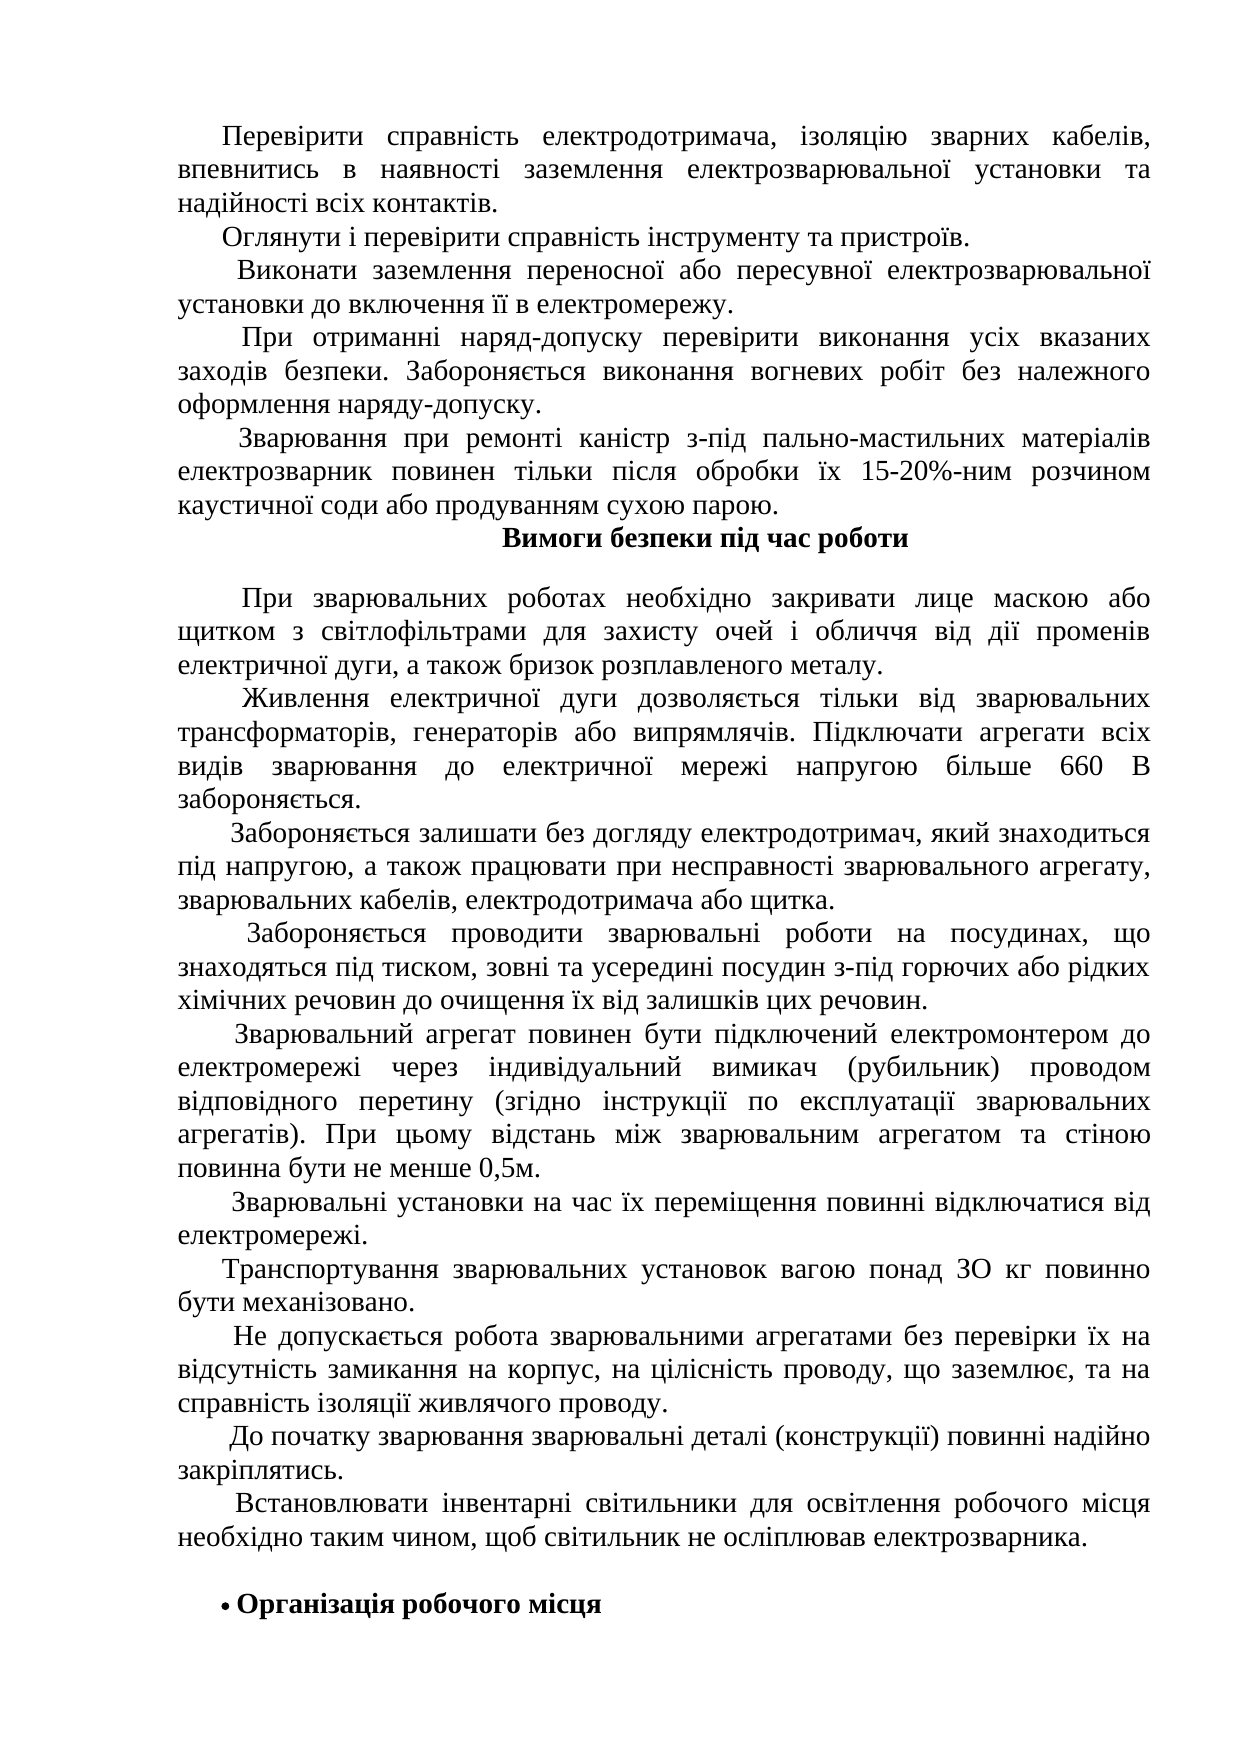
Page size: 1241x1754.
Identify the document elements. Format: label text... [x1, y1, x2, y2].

text Перевірити справність електродотримача, ізоляцію зварних кабелів, впевнитись в наявності заземлення електрозварювальної установки та надійності всіх контактів. [177, 118, 1152, 219]
text При отриманні наряд-допуску перевірити виконання усіх вказаних заходів безпеки. Забороняється виконання вогневих робіт без належного оформлення наряду-допуску. [177, 319, 1152, 420]
text Зварювальний агрегат повинен бути підключений електромонтером до електромережі через індивідуальний вимикач (рубильник) проводом відповідного перетину (згідно інструкції по експлуатації зварювальних агрегатів). При цьому відстань між зварювальним агрегатом та стіною повинна бути не менше 0,5м. [177, 1016, 1152, 1184]
text Вимоги безпеки під час роботи [215, 521, 1152, 554]
text Виконати заземлення переносної або пересувної електрозварювальної установки до включення її в електромережу. [177, 252, 1152, 319]
text Встановлювати інвентарні світильники для освітлення робочого місця необхідно таким чином, щоб світильник не осліплював електрозварника. [177, 1486, 1152, 1553]
text Транспортування зварювальних установок вагою понад ЗО кг повинно бути механізовано. [177, 1251, 1152, 1318]
text Забороняється залишати без догляду електродотримач, який знаходиться під напругою, а також працювати при несправності зварювального агрегату, зварювальних кабелів, електродотримача або щитка. [177, 815, 1152, 915]
text Зварювання при ремонті каністр з-під пально-мастильних матеріалів електрозварник повинен тільки після обробки їх 15-20%-ним розчином каустичної соди або продуванням сухою парою. [177, 420, 1152, 521]
text Оглянути і перевірити справність інструменту та пристроїв. [177, 219, 1152, 252]
text 3абороняється проводити зварювальні роботи на посудинах, що знаходяться під тиском, зовні та усередині посудин з-під горючих або рідких хімічних речовин до очищення їх від залишків цих речовин. [177, 915, 1152, 1016]
text Живлення електричної дуги дозволяється тільки від зварювальних трансформаторів, генераторів або випрямлячів. Підключати агрегати всіх видів зварювання до електричної мережі напругою більше 660 В забороняється. [177, 681, 1152, 815]
text До початку зварювання зварювальні деталі (конструкції) повинні надійно закріплятись. [177, 1418, 1152, 1486]
list Організація робочого місця [222, 1586, 1152, 1620]
text Не допускається робота зварювальними агрегатами без перевірки їх на відсутність замикання на корпус, на цілісність проводу, що заземлює, та на справність ізоляції живлячого проводу. [177, 1318, 1152, 1418]
text При зварювальних роботах необхідно закривати лице маскою або щитком з світлофільтрами для захисту очей і обличчя від дії променів електричної дуги, а також бризок розплавленого металу. [177, 580, 1152, 681]
text Зварювальні установки на час їх переміщення повинні відключатися від електромережі. [177, 1184, 1152, 1251]
